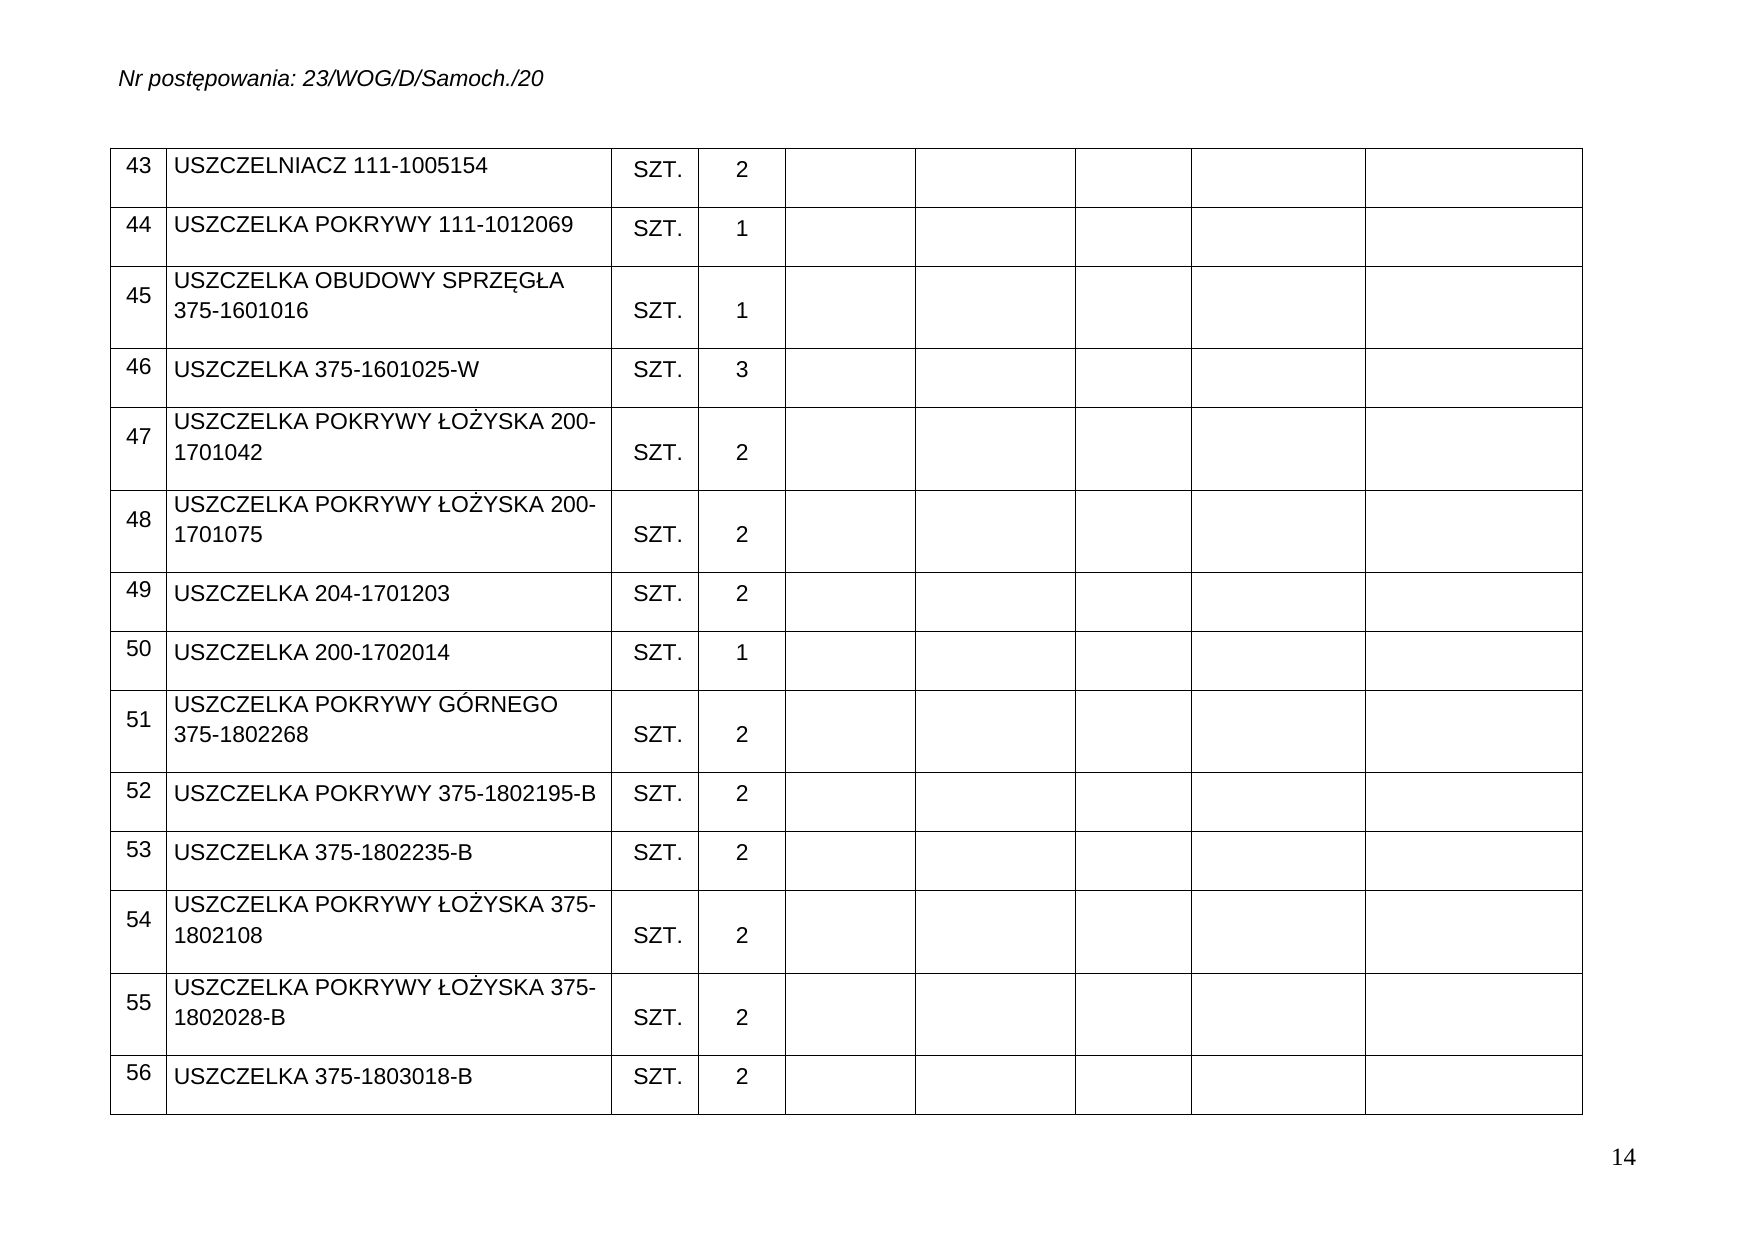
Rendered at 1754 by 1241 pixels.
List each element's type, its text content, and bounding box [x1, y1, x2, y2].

table_cell [1076, 974, 1191, 1055]
table_cell [786, 691, 915, 772]
table_cell [1366, 974, 1582, 1055]
table_cell [916, 1056, 1075, 1114]
table_cell [1076, 349, 1191, 407]
table_cell 53 [111, 832, 166, 890]
table_cell USZCZELKA OBUDOWY SPRZĘGŁA 375-1601016 [167, 267, 611, 348]
table_cell [1076, 632, 1191, 690]
table_cell 49 [111, 573, 166, 631]
table_cell [916, 832, 1075, 890]
table_cell 51 [111, 691, 166, 772]
table_cell SZT. [612, 773, 698, 831]
table_cell [786, 408, 915, 489]
table_cell [786, 891, 915, 973]
table_cell [786, 974, 915, 1055]
table_cell [1076, 573, 1191, 631]
table_cell 56 [111, 1056, 166, 1114]
table_cell SZT. [612, 632, 698, 690]
table_cell SZT. [612, 832, 698, 890]
table_cell USZCZELKA POKRYWY ŁOŻYSKA 200-1701075 [167, 491, 611, 572]
table_cell [1192, 773, 1365, 831]
table_cell 2 [699, 491, 785, 572]
table_cell SZT. [612, 1056, 698, 1114]
table_cell [1192, 632, 1365, 690]
table_cell [1366, 691, 1582, 772]
table_cell 55 [111, 974, 166, 1055]
table_cell 46 [111, 349, 166, 407]
table_cell USZCZELKA POKRYWY 375-1802195-B [167, 773, 611, 831]
table_cell SZT. [612, 573, 698, 631]
table_cell 2 [699, 832, 785, 890]
table_cell USZCZELKA POKRYWY ŁOŻYSKA 200-1701042 [167, 408, 611, 489]
table_cell [1366, 349, 1582, 407]
table_cell [1192, 349, 1365, 407]
table_cell [786, 349, 915, 407]
table_cell 45 [111, 267, 166, 348]
table_cell [1366, 773, 1582, 831]
table_cell [916, 632, 1075, 690]
table_cell [1076, 1056, 1191, 1114]
table_cell [1076, 491, 1191, 572]
table_cell [786, 832, 915, 890]
table_cell [1076, 408, 1191, 489]
table_cell 48 [111, 491, 166, 572]
table_cell [1076, 208, 1191, 266]
table_cell 47 [111, 408, 166, 489]
table_cell 54 [111, 891, 166, 973]
table_cell [1076, 267, 1191, 348]
table_cell [1366, 408, 1582, 489]
table_cell SZT. [612, 149, 698, 207]
table_cell [1076, 891, 1191, 973]
table_cell USZCZELKA 375-1802235-B [167, 832, 611, 890]
table_cell USZCZELNIACZ 111-1005154 [167, 149, 611, 207]
table_cell 2 [699, 1056, 785, 1114]
table_cell USZCZELKA POKRYWY ŁOŻYSKA 375-1802108 [167, 891, 611, 973]
table_cell SZT. [612, 208, 698, 266]
table_cell 1 [699, 267, 785, 348]
table_cell 2 [699, 149, 785, 207]
table_cell 2 [699, 408, 785, 489]
table_cell [786, 267, 915, 348]
table_cell [916, 573, 1075, 631]
table_cell [1192, 1056, 1365, 1114]
table_cell SZT. [612, 408, 698, 489]
table_cell SZT. [612, 891, 698, 973]
table_cell SZT. [612, 267, 698, 348]
table_cell 3 [699, 349, 785, 407]
table_cell [1366, 491, 1582, 572]
table_cell 2 [699, 891, 785, 973]
table_cell [1192, 408, 1365, 489]
table_cell [1076, 832, 1191, 890]
table_cell [786, 491, 915, 572]
table_cell [1192, 891, 1365, 973]
table_cell USZCZELKA 375-1601025-W [167, 349, 611, 407]
table_cell [786, 632, 915, 690]
table_cell 43 [111, 149, 166, 207]
table_cell [786, 1056, 915, 1114]
table_cell [1076, 691, 1191, 772]
table_cell USZCZELKA 204-1701203 [167, 573, 611, 631]
table_cell USZCZELKA POKRYWY 111-1012069 [167, 208, 611, 266]
table_cell 2 [699, 773, 785, 831]
table_cell [1076, 773, 1191, 831]
table_cell [786, 573, 915, 631]
table_cell USZCZELKA POKRYWY ŁOŻYSKA 375-1802028-B [167, 974, 611, 1055]
table_cell 50 [111, 632, 166, 690]
table_cell [786, 149, 915, 207]
table_cell [786, 208, 915, 266]
table_cell [1366, 267, 1582, 348]
table_cell USZCZELKA 200-1702014 [167, 632, 611, 690]
table_cell [1076, 149, 1191, 207]
table_cell [916, 491, 1075, 572]
table_cell [1192, 974, 1365, 1055]
table_cell [1366, 1056, 1582, 1114]
table_cell [916, 208, 1075, 266]
table_cell [1192, 832, 1365, 890]
table_cell [1366, 208, 1582, 266]
table_cell 2 [699, 691, 785, 772]
table_cell [1192, 208, 1365, 266]
table_cell 1 [699, 632, 785, 690]
table_cell [1366, 891, 1582, 973]
table_cell 1 [699, 208, 785, 266]
table_cell 52 [111, 773, 166, 831]
table_cell [1192, 267, 1365, 348]
table_cell 2 [699, 974, 785, 1055]
table_cell [916, 408, 1075, 489]
table_cell 44 [111, 208, 166, 266]
table_cell [916, 267, 1075, 348]
table_cell SZT. [612, 491, 698, 572]
table_cell SZT. [612, 974, 698, 1055]
table_cell [916, 149, 1075, 207]
table_cell [1366, 832, 1582, 890]
table_cell 2 [699, 573, 785, 631]
table_cell [916, 974, 1075, 1055]
table_cell [786, 773, 915, 831]
table_cell [1192, 149, 1365, 207]
table_cell [1192, 691, 1365, 772]
table_cell [916, 773, 1075, 831]
table_cell [1192, 491, 1365, 572]
table_cell [1192, 573, 1365, 631]
table_cell SZT. [612, 691, 698, 772]
table_cell [916, 691, 1075, 772]
table_cell USZCZELKA 375-1803018-B [167, 1056, 611, 1114]
table_cell [1366, 149, 1582, 207]
table_cell [916, 891, 1075, 973]
table_cell [1366, 573, 1582, 631]
table_cell SZT. [612, 349, 698, 407]
table_cell USZCZELKA POKRYWY GÓRNEGO 375-1802268 [167, 691, 611, 772]
table_cell [916, 349, 1075, 407]
table_cell [1366, 632, 1582, 690]
